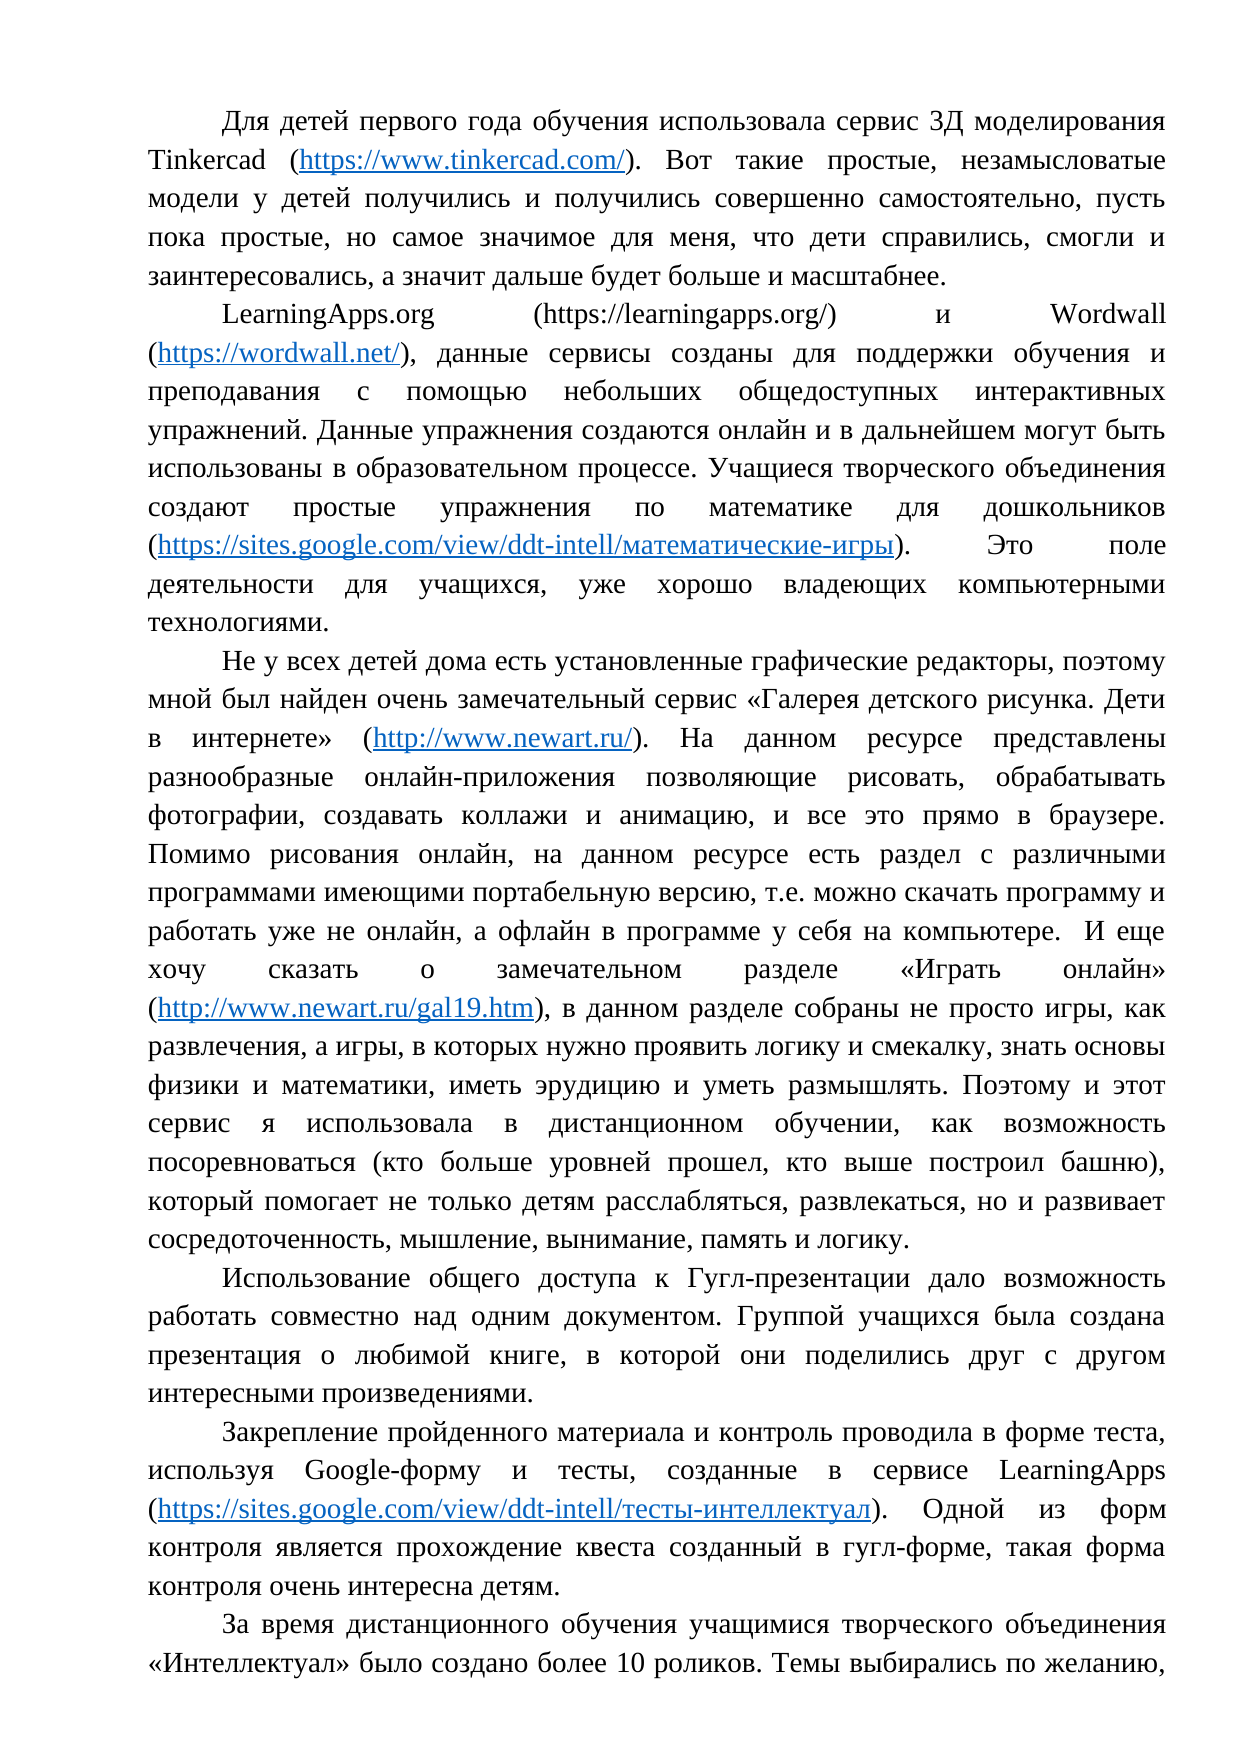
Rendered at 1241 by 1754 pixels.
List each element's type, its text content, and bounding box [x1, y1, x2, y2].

text Не у всех детей дома есть установленные графические редакторы, поэтому мной был найден очень замечательный сервис «Галерея детского рисунка. Дети в интернете» (http://www.newart.ru/). На данном ресурсе представлены разнообразные онлайн-приложения позволяющие рисовать, обрабатывать фотографии, создавать коллажи и анимацию, и все это прямо в браузере. Помимо рисования онлайн, на данном ресурсе есть раздел с различными программами имеющими портабельную версию, т.е. можно скачать программу и работать уже не онлайн, а офлайн в программе у себя на компьютере. И еще хочу сказать о замечательном разделе «Играть онлайн» (http://www.newart.ru/gal19.htm), в данном разделе собраны не просто игры, как развлечения, а игры, в которых нужно проявить логику и смекалку, знать основы физики и математики, иметь эрудицию и уметь размышлять. Поэтому и этот сервис я использовала в дистанционном обучении, как возможность посоревноваться (кто больше уровней прошел, кто выше построил башню), который помогает не только детям расслабляться, развлекаться, но и развивает сосредоточенность, мышление, вынимание, память и логику. [148, 643, 1167, 1255]
text Использование общего доступа к Гугл-презентации дало возможность работать совместно над одним документом. Группой учащихся была создана презентация о любимой книге, в которой они поделились друг с другом интересными произведениями. [148, 1260, 1167, 1409]
text Закрепление пройденного материала и контроль проводила в форме теста, используя Google-форму и тесты, созданные в сервисе LearningApps (https://sites.google.com/view/ddt-intell/тесты-интеллектуал). Одной из форм контроля является прохождение квеста созданный в гугл-форме, такая форма контроля очень интересна детям. [148, 1414, 1167, 1602]
text LearningApps.org (https://learningapps.org/) и Wordwall (https://wordwall.net/), данные сервисы созданы для поддержки обучения и преподавания с помощью небольших общедоступных интерактивных упражнений. Данные упражнения создаются онлайн и в дальнейшем могут быть использованы в образовательном процессе. Учащиеся творческого объединения создают простые упражнения по математике для дошкольников (https://sites.google.com/view/ddt-intell/математические-игры). Это поле деятельности для учащихся, уже хорошо владеющих компьютерными технологиями. [148, 296, 1167, 638]
text Для детей первого года обучения использовала сервис 3Д моделирования Tinkercad (https://www.tinkercad.com/). Вот такие простые, незамысловатые модели у детей получились и получились совершенно самостоятельно, пусть пока простые, но самое значимое для меня, что дети справились, смогли и заинтересовались, а значит дальше будет больше и масштабнее. [148, 103, 1167, 291]
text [148, 1607, 1167, 1679]
